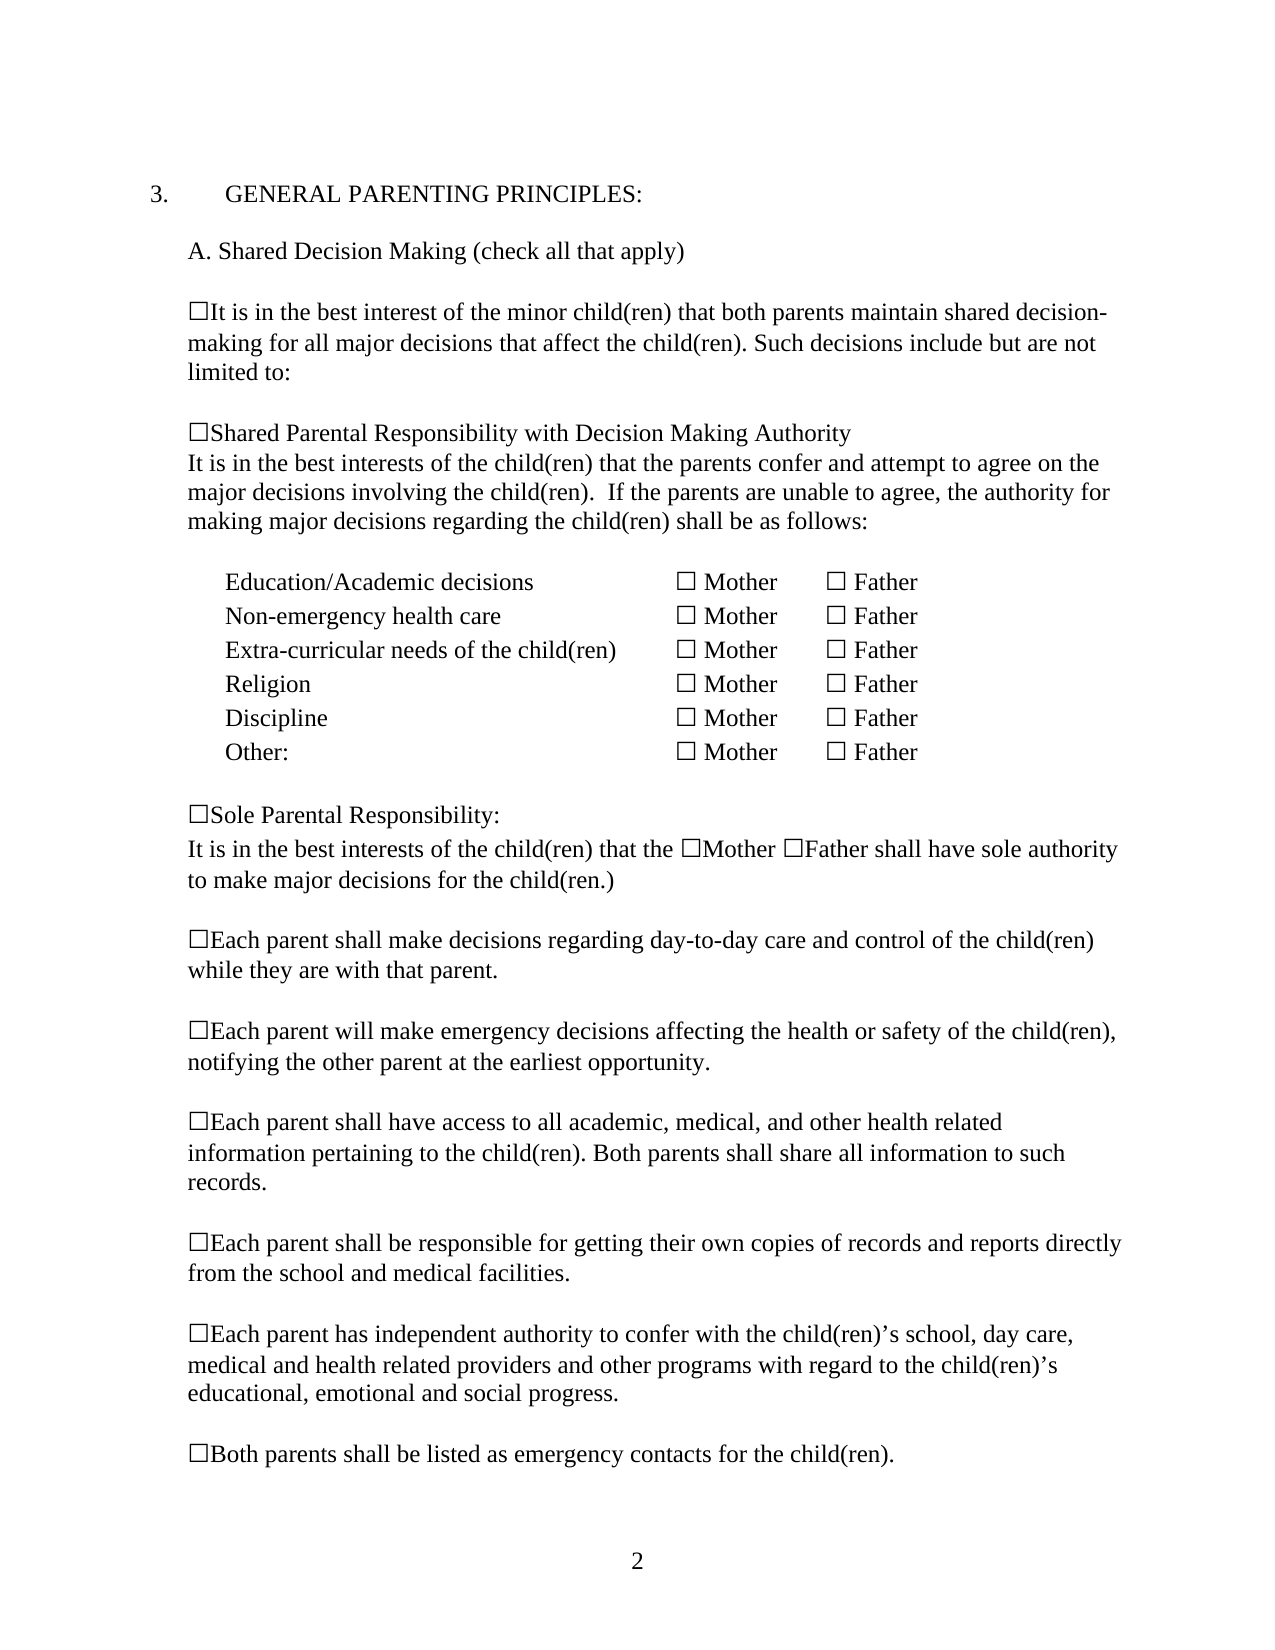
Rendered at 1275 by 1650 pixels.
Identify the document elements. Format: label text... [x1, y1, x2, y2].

text Extra-curricular needs of the child(ren) Mother Father [150, 632, 1125, 666]
text Shared Parental Responsibility with Decision Making Authority [187, 414, 1125, 448]
text Each parent shall make decisions regarding day-to-day care and control of the child(ren) while they are with that parent. [187, 921, 1125, 984]
text Both parents shall be listed as emergency contacts for the child(ren). [187, 1436, 1125, 1470]
text A. Shared Decision Making (check all that apply) [187, 236, 1125, 265]
text Non-emergency health care Mother Father [150, 597, 1125, 632]
text Each parent will make emergency decisions affecting the health or safety of the child(ren), notifying the other parent at the earliest opportunity. [187, 1013, 1125, 1076]
text Religion Mother Father [150, 666, 1125, 700]
text It is in the best interests of the child(ren) that the Mother Father shall have sole authority to make major decisions for the child(ren.) [187, 831, 1125, 893]
text Each parent shall be responsible for getting their own copies of records and reports directly from the school and medical facilities. [187, 1224, 1125, 1287]
text Other: Mother Father [150, 734, 1125, 768]
text It is in the best interest of the minor child(ren) that both parents maintain shared decision-making for all major decisions that affect the child(ren). Such decisions include but are not limited to: [187, 294, 1125, 386]
text Sole Parental Responsibility: [187, 797, 1125, 831]
text Education/Academic decisions Mother Father [150, 563, 1125, 597]
text 3. GENERAL PARENTING PRINCIPLES: [150, 179, 1125, 207]
text Discipline Mother Father [150, 700, 1125, 734]
text It is in the best interests of the child(ren) that the parents confer and attempt to agree on the major decisions involving the child(ren). If the parents are unable to agree, the authority for making major decisions regarding the child(ren) shall be as follows: [187, 448, 1125, 535]
text Each parent has independent authority to confer with the child(ren)’s school, day care, medical and health related providers and other programs with regard to the child(ren)’s educational, emotional and social progress. [187, 1316, 1125, 1407]
text Each parent shall have access to all academic, medical, and other health related information pertaining to the child(ren). Both parents shall share all information to such records. [187, 1104, 1125, 1195]
